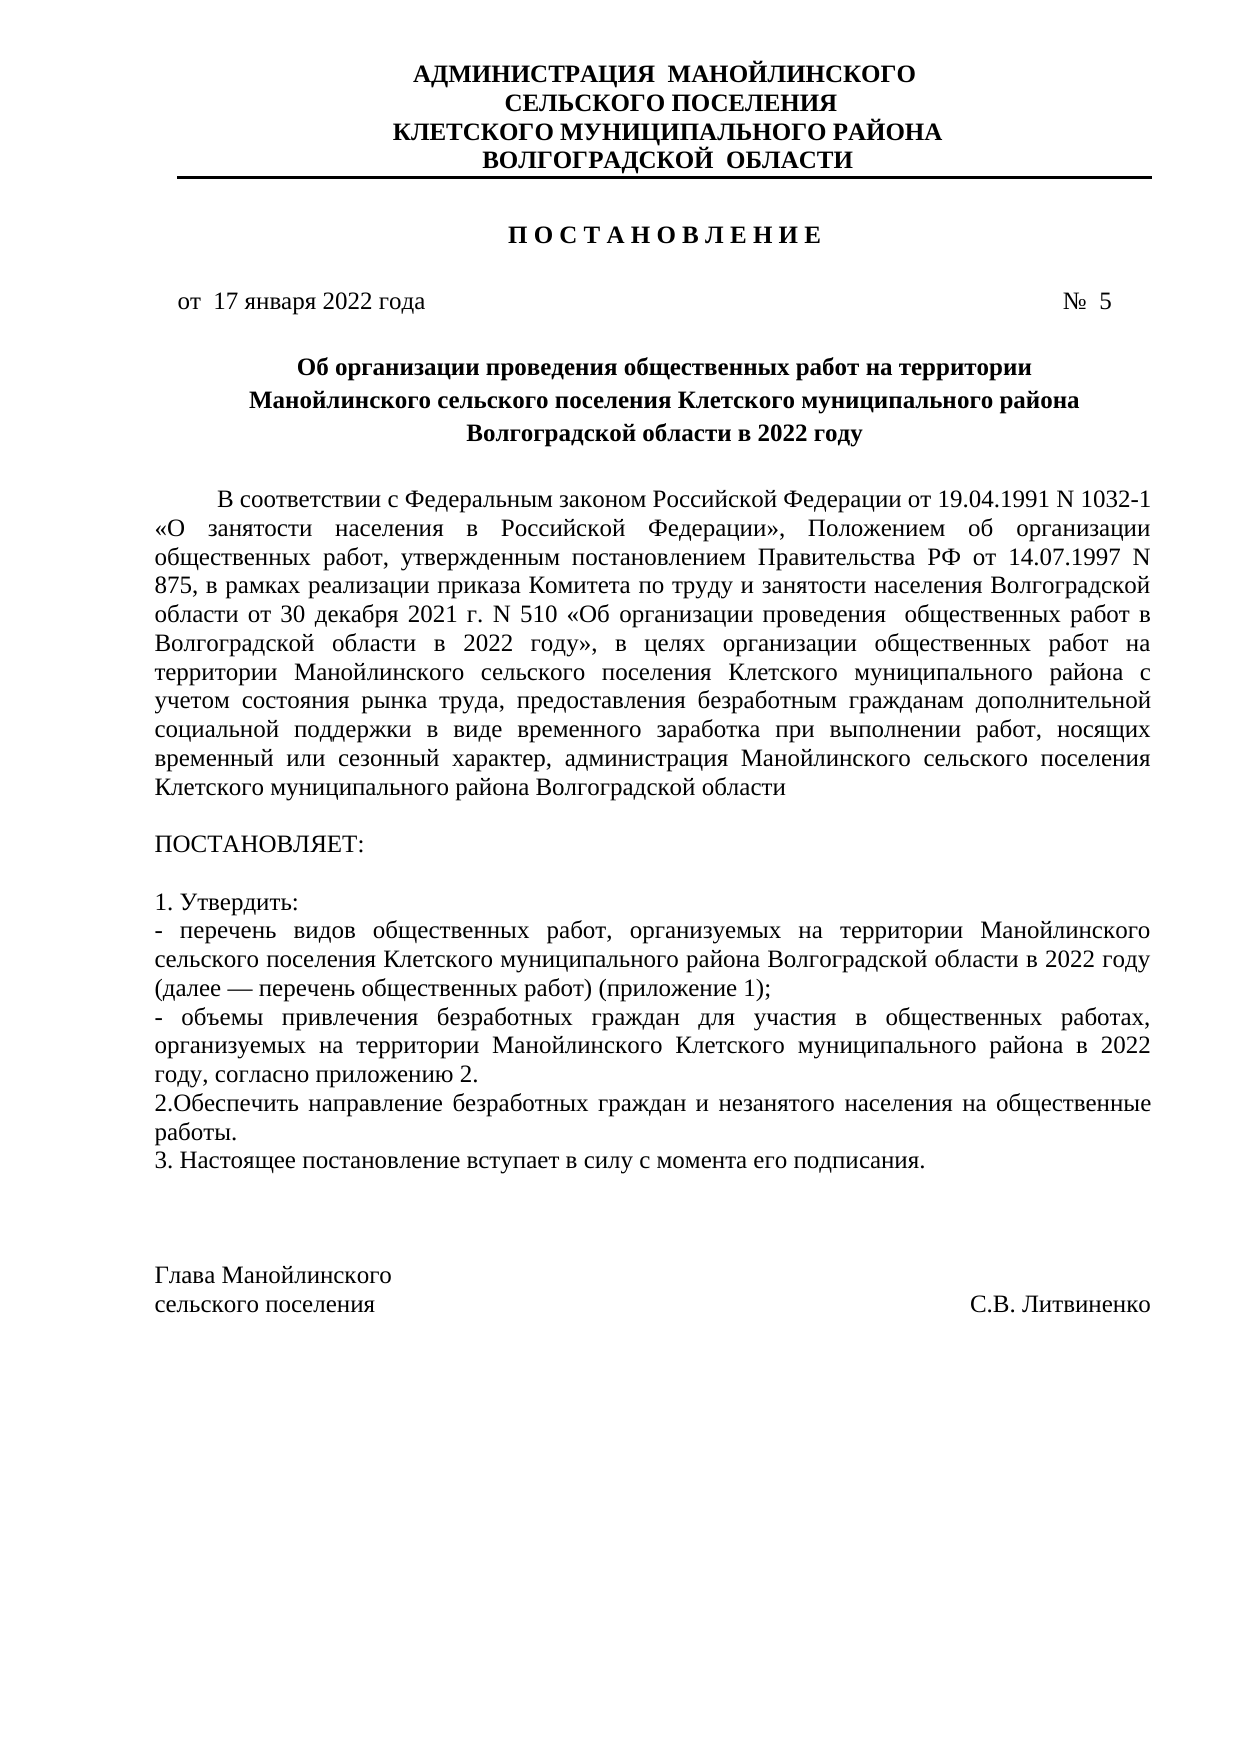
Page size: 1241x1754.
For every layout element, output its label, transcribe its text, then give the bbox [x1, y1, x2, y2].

subtitle КЛЕТСКОГО МУНИЦИПАЛЬНОГО РАЙОНА [177, 117, 1152, 145]
text сельского поселения С.В. Литвиненко [154, 1289, 1152, 1318]
text от 17 января 2022 года № 5 [177, 286, 1152, 315]
text В соответствии с Федеральным законом Российской Федерации от 19.04.1991 N 1032-1 «О занятости населения в Российской Федерации», Положением об организации общественных работ, утвержденным постановлением Правительства РФ от 14.07.1997 N 875, в рамках реализации приказа Комитета по труду и занятости населения Волгоградской области от 30 декабря 2021 г. N 510 «Об организации проведения общественных работ в Волгоградской области в 2022 году», в целях организации общественных работ на территории Манойлинского сельского поселения Клетского муниципального района с учетом состояния рынка труда, предоставления безработным гражданам дополнительной социальной поддержки в виде временного заработка при выполнении работ, носящих временный или сезонный характер, администрация Манойлинского сельского поселения Клетского муниципального района Волгоградской области [154, 484, 1152, 801]
text - объемы привлечения безработных граждан для участия в общественных работах, организуемых на территории Манойлинского Клетского муниципального района в 2022 году, согласно приложению 2. [154, 1002, 1152, 1088]
subtitle АДМИНИСТРАЦИЯ МАНОЙЛИНСКОГО [177, 59, 1152, 88]
text Об организации проведения общественных работ на территории [177, 352, 1152, 381]
subtitle ВОЛГОГРАДСКОЙ ОБЛАСТИ [177, 145, 1152, 176]
text ПОСТАНОВЛЯЕТ: [154, 829, 1152, 858]
text Глава Манойлинского [154, 1261, 1152, 1289]
text Манойлинского сельского поселения Клетского муниципального района Волгоградской области в 2022 году [177, 385, 1152, 447]
text П О С Т А Н О В Л Е Н И Е [177, 220, 1152, 249]
text 3. Настоящее постановление вступает в силу с момента его подписания. [154, 1146, 1152, 1174]
text - перечень видов общественных работ, организуемых на территории Манойлинского сельского поселения Клетского муниципального района Волгоградской области в 2022 году (далее — перечень общественных работ) (приложение 1); [154, 916, 1152, 1002]
subtitle СЕЛЬСКОГО ПОСЕЛЕНИЯ [177, 88, 1152, 117]
text 2.Обеспечить направление безработных граждан и незанятого населения на общественные работы. [154, 1088, 1152, 1146]
text 1. Утвердить: [154, 887, 1152, 916]
